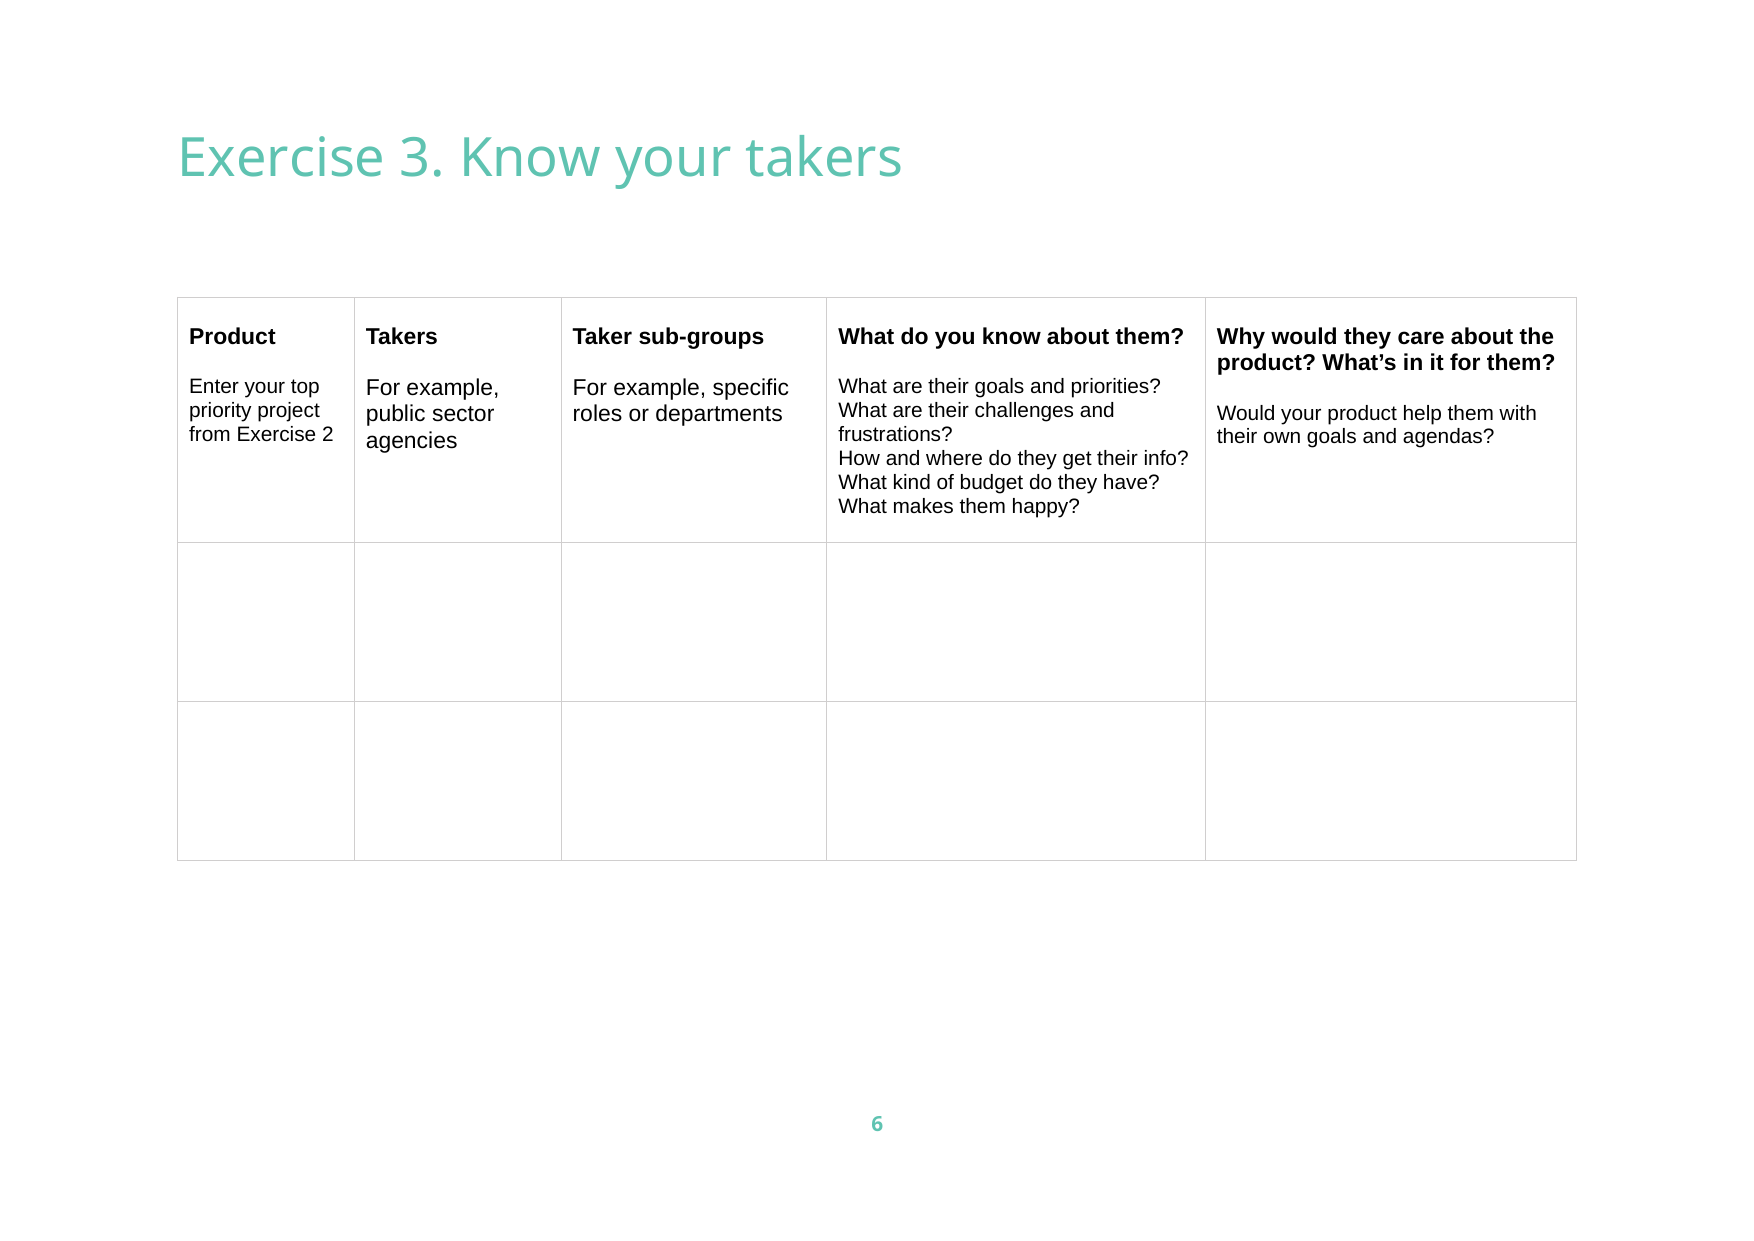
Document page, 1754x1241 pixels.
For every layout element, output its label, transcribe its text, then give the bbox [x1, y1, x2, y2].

table_header Product Enter your top priority project from Exercise 2 [178, 298, 354, 542]
table_header Why would they care about the product? What’s in it for them? Would your product help them with their own goals and agendas? [1206, 298, 1576, 542]
table_header Takers For example, public sector agencies [355, 298, 561, 542]
table_cell [1206, 702, 1576, 860]
table_header Taker sub-groups For example, specific roles or departments [562, 298, 826, 542]
table_cell [1206, 543, 1576, 701]
table_cell [562, 543, 826, 701]
table_header What do you know about them? What are their goals and priorities? What are their challenges and frustrations? How and where do they get their info? What kind of budget do they have? What makes them happy? [827, 298, 1205, 542]
table_cell [355, 702, 561, 860]
text Exercise 3. Know your takers [177, 118, 1577, 192]
table_cell [178, 543, 354, 701]
table_cell [355, 543, 561, 701]
table_cell [562, 702, 826, 860]
table_cell [827, 702, 1205, 860]
table_cell [827, 543, 1205, 701]
table_cell [178, 702, 354, 860]
